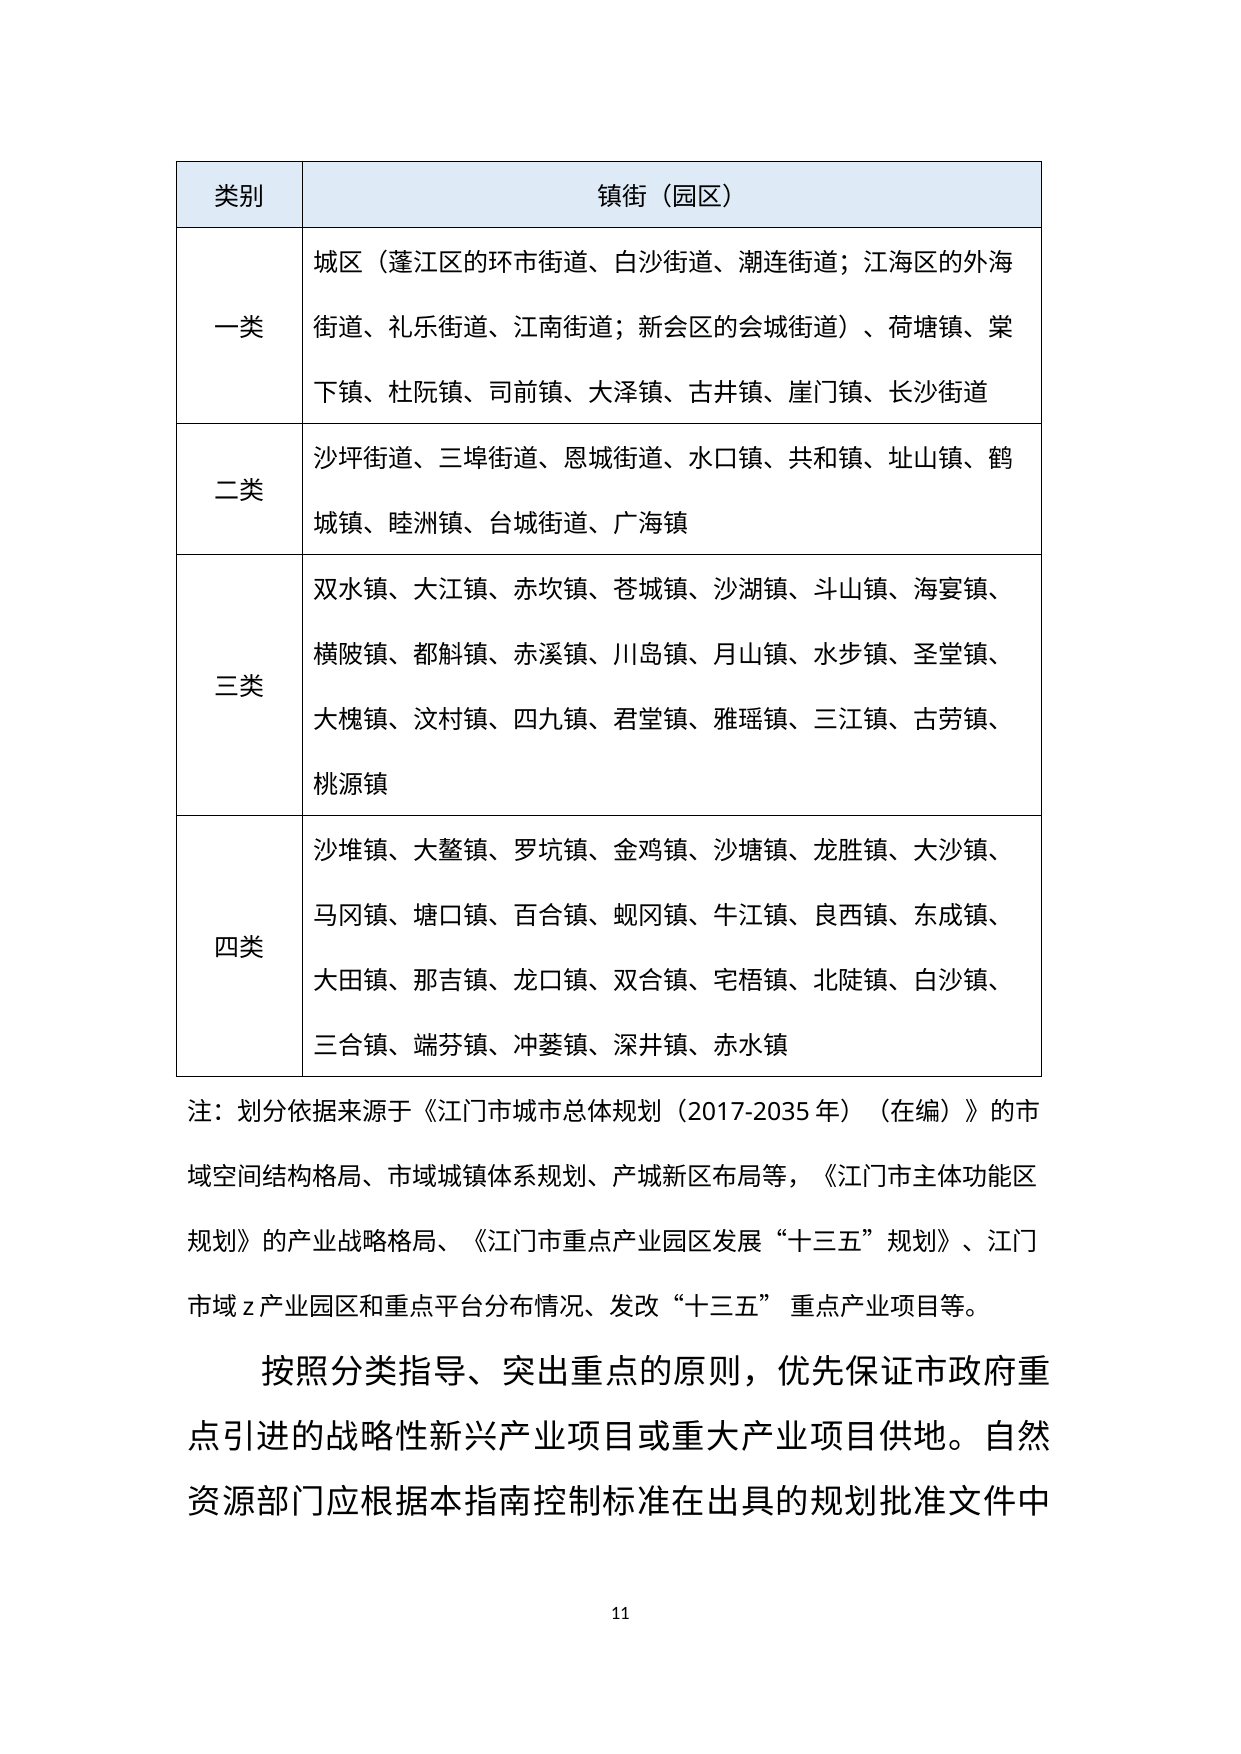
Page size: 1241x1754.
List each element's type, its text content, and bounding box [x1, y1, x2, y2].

table_cell 沙堆镇、大鳌镇、罗坑镇、金鸡镇、沙塘镇、龙胜镇、大沙镇、马冈镇、塘口镇、百合镇、蚬冈镇、牛江镇、良西镇、东成镇、大田镇、那吉镇、龙口镇、双合镇、宅梧镇、北陡镇、白沙镇、三合镇、端芬镇、冲蒌镇、深井镇、赤水镇 [303, 816, 1041, 1076]
table_cell 一类 [177, 228, 302, 423]
table_cell 三类 [177, 555, 302, 815]
table_cell 沙坪街道、三埠街道、恩城街道、水口镇、共和镇、址山镇、鹤城镇、睦洲镇、台城街道、广海镇 [303, 424, 1041, 554]
text 注：划分依据来源于《江门市城市总体规划（2017-2035年）（在编）》的市域空间结构格局、市域城镇体系规划、产城新区布局等，《江门市主体功能区规划》的产业战略格局、《江门市重点产业园区发展“十三五”规划》、江门市域z产业园区和重点平台分布情况、发改“十三五” 重点产业项目等。 [187, 1077, 1053, 1337]
table_cell 双水镇、大江镇、赤坎镇、苍城镇、沙湖镇、斗山镇、海宴镇、横陂镇、都斛镇、赤溪镇、川岛镇、月山镇、水步镇、圣堂镇、大槐镇、汶村镇、四九镇、君堂镇、雅瑶镇、三江镇、古劳镇、桃源镇 [303, 555, 1041, 815]
table_cell 二类 [177, 424, 302, 554]
table_header 类别 [177, 162, 302, 227]
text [187, 1337, 1053, 1532]
table_cell 四类 [177, 816, 302, 1076]
table_cell 城区（蓬江区的环市街道、白沙街道、潮连街道；江海区的外海街道、礼乐街道、江南街道；新会区的会城街道）、荷塘镇、棠下镇、杜阮镇、司前镇、大泽镇、古井镇、崖门镇、长沙街道 [303, 228, 1041, 423]
table_header 镇街（园区） [303, 162, 1041, 227]
